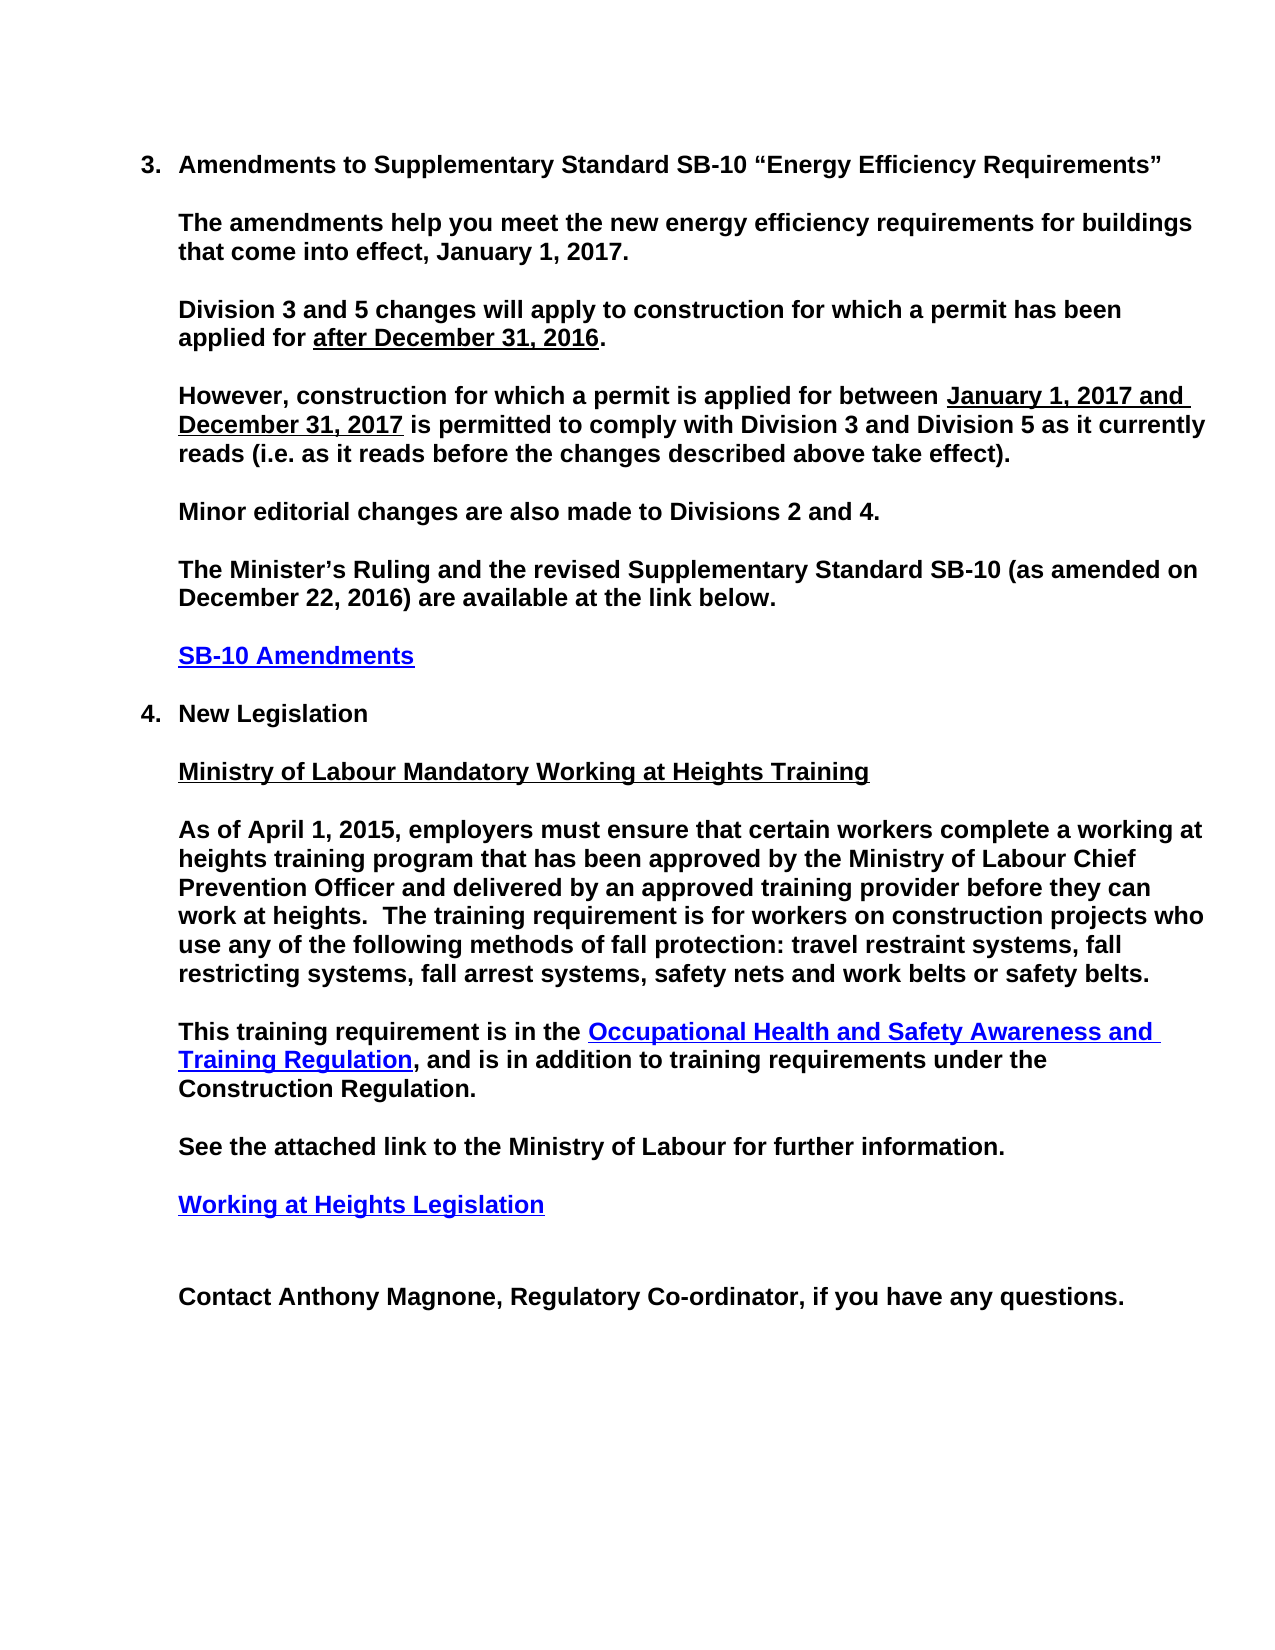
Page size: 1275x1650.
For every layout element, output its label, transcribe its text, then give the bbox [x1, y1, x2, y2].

text As of April 1, 2015, employers must ensure that certain workers complete a working at heights training program that has been approved by the Ministry of Labour Chief Prevention Officer and delivered by an approved training provider before they can work at heights. The training requirement is for workers on construction projects who use any of the following methods of fall protection: travel restraint systems, fall restricting systems, fall arrest systems, safety nets and work belts or safety belts. [178, 815, 1209, 987]
text However, construction for which a permit is applied for between January 1, 2017 and December 31, 2017 is permitted to comply with Division 3 and Division 5 as it currently reads (i.e. as it reads before the changes described above take effect). [178, 381, 1209, 467]
text Working at Heights Legislation [178, 1190, 1209, 1219]
text SB-10 Amendments [178, 641, 1209, 670]
text Contact Anthony Magnone, Regulatory Co-ordinator, if you have any questions. [103, 1281, 1209, 1310]
list New Legislation [141, 699, 1209, 728]
text Minor editorial changes are also made to Divisions 2 and 4. [178, 497, 1209, 525]
text Ministry of Labour Mandatory Working at Heights Training [178, 757, 1209, 786]
text Division 3 and 5 changes will apply to construction for which a permit has been applied for after December 31, 2016. [178, 294, 1209, 352]
list Amendments to Supplementary Standard SB-10 “Energy Efficiency Requirements” [141, 150, 1209, 179]
text The Minister’s Ruling and the revised Supplementary Standard SB-10 (as amended on December 22, 2016) are available at the link below. [178, 554, 1209, 612]
text This training requirement is in the Occupational Health and Safety Awareness and Training Regulation, and is in addition to training requirements under the Construction Regulation. [178, 1017, 1209, 1103]
text See the attached link to the Ministry of Labour for further information. [178, 1132, 1209, 1161]
text The amendments help you meet the new energy efficiency requirements for buildings that come into effect, January 1, 2017. [178, 208, 1209, 265]
